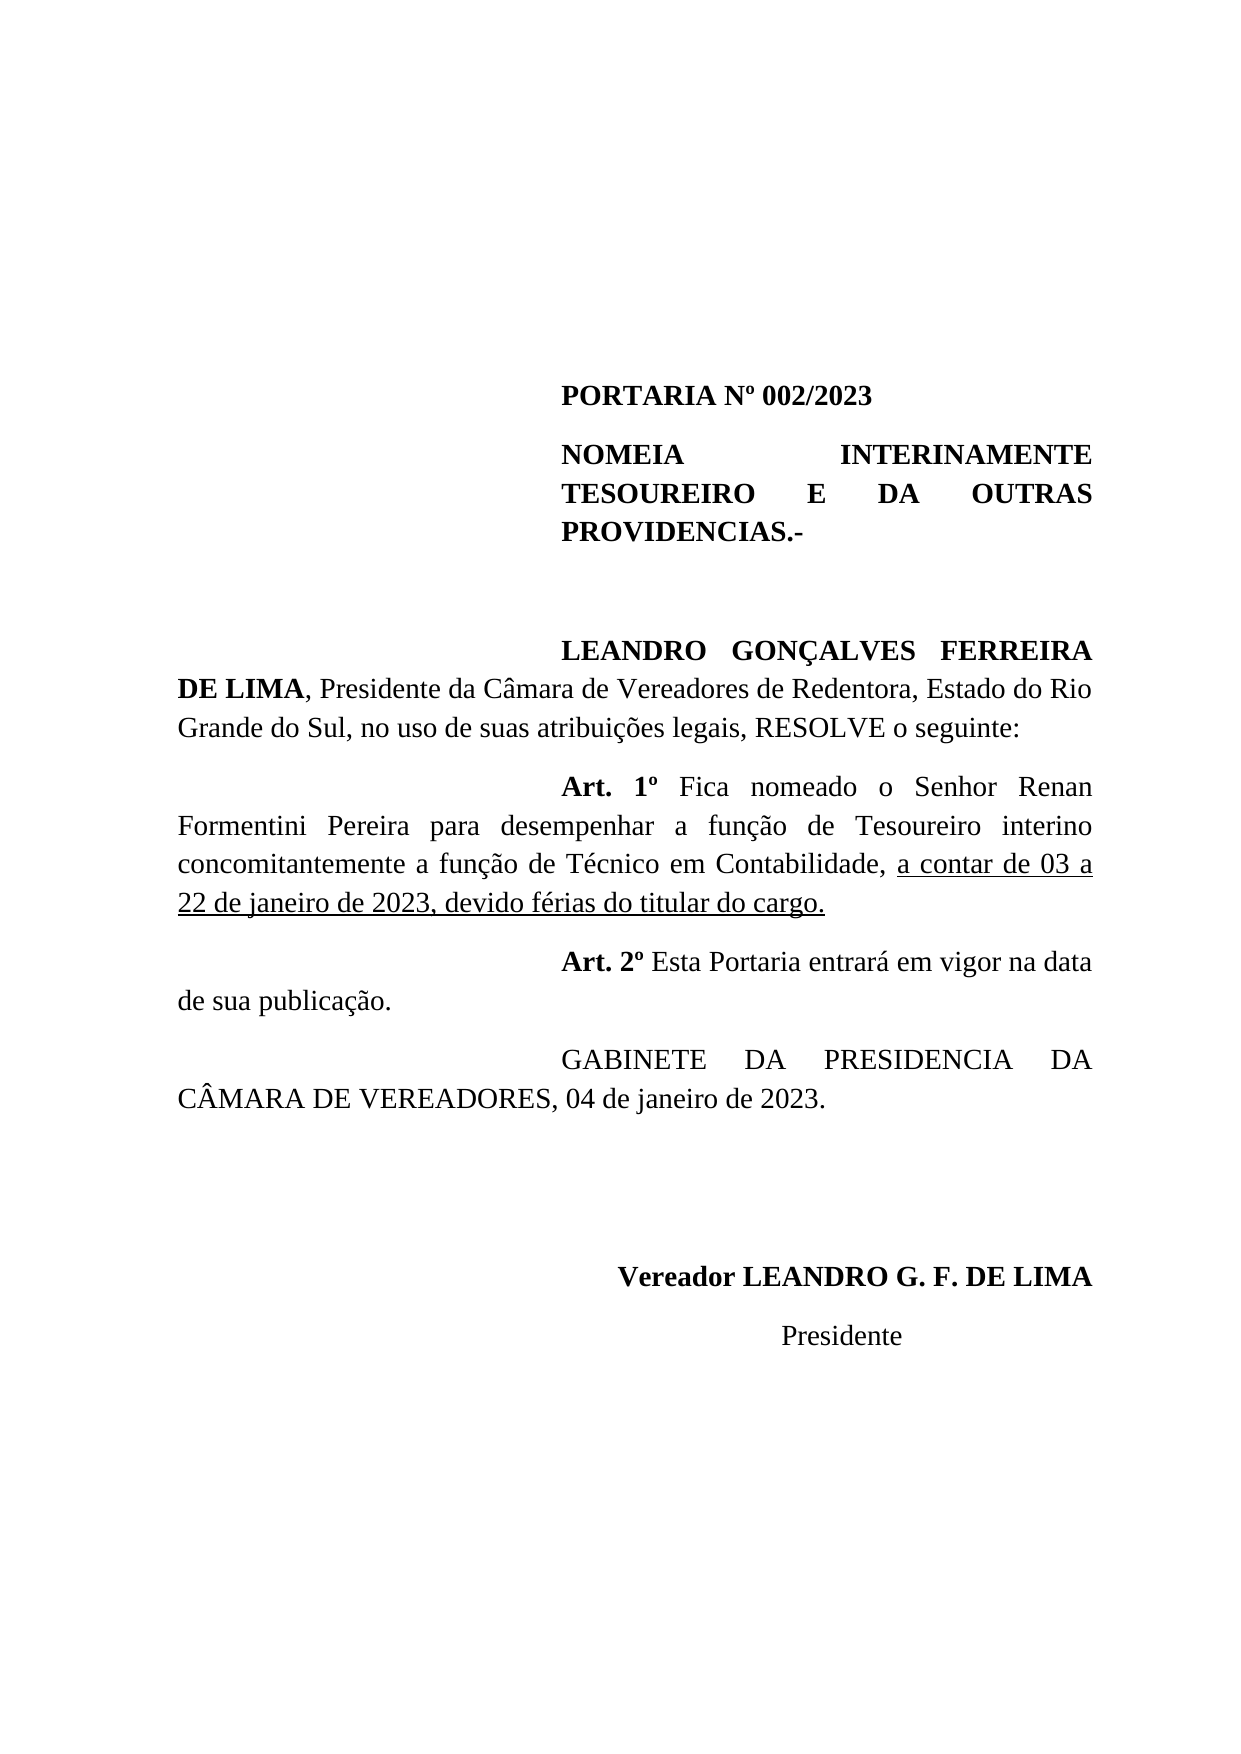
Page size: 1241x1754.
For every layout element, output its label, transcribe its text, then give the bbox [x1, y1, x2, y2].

text PORTARIA Nº 002/2023 [177, 378, 1107, 411]
text Presidente [177, 1318, 1093, 1352]
text Art. 2º Esta Portaria entrará em vigor na data de sua publicação. [177, 944, 1093, 1017]
text Art. 1º Fica nomeado o Senhor Renan Formentini Pereira para desempenhar a função de Tesoureiro interino concomitantemente a função de Técnico em Contabilidade, a contar de 03 a 22 de janeiro de 2023, devido férias do titular do cargo. [177, 769, 1093, 919]
text NOMEIA INTERINAMENTE TESOUREIRO E DA OUTRAS PROVIDENCIAS.- [561, 437, 1093, 548]
text GABINETE DA PRESIDENCIA DA CÂMARA DE VEREADORES, 04 de janeiro de 2023. [177, 1042, 1093, 1114]
text LEANDRO GONÇALVES FERREIRA DE LIMA, Presidente da Câmara de Vereadores de Redentora, Estado do Rio Grande do Sul, no uso de suas atribuições legais, RESOLVE o seguinte: [177, 633, 1093, 744]
text Vereador LEANDRO G. F. DE LIMA [177, 1259, 1093, 1293]
